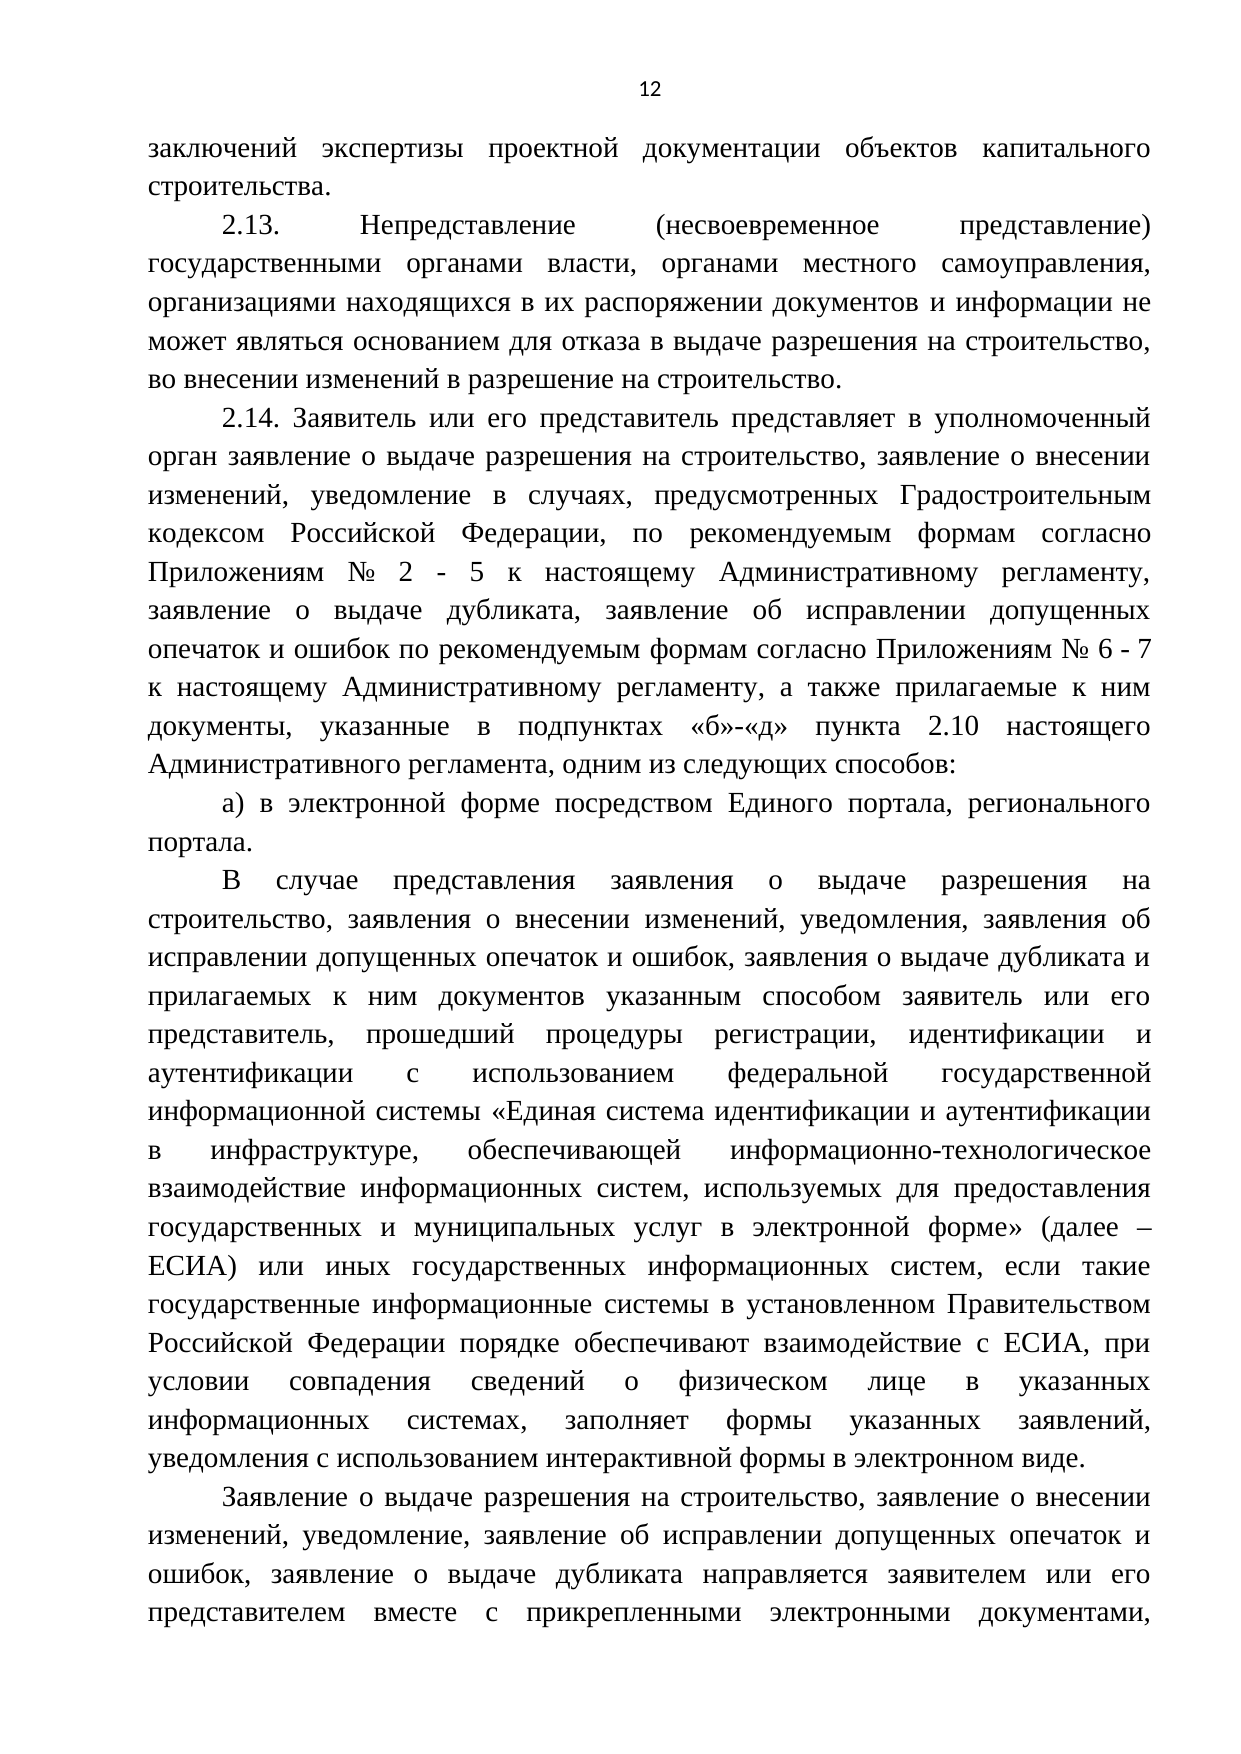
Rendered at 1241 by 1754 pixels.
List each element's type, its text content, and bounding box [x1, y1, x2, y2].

text а) в электронной форме посредством Единого портала, регионального портала. [148, 785, 1152, 857]
text В случае представления заявления о выдаче разрешения на строительство, заявления о внесении изменений, уведомления, заявления об исправлении допущенных опечаток и ошибок, заявления о выдаче дубликата и прилагаемых к ним документов указанным способом заявитель или его представитель, прошедший процедуры регистрации, идентификации и аутентификации с использованием федеральной государственной информационной системы «Единая система идентификации и аутентификации в инфраструктуре, обеспечивающей информационно-технологическое взаимодействие информационных систем, используемых для предоставления государственных и муниципальных услуг в электронной форме» (далее – ЕСИА) или иных государственных информационных систем, если такие государственные информационные системы в установленном Правительством Российской Федерации порядке обеспечивают взаимодействие с ЕСИА, при условии совпадения сведений о физическом лице в указанных информационных системах, заполняет формы указанных заявлений, уведомления с использованием интерактивной формы в электронном виде. [148, 862, 1152, 1474]
text 2.14. Заявитель или его представитель представляет в уполномоченный орган заявление о выдаче разрешения на строительство, заявление о внесении изменений, уведомление в случаях, предусмотренных Градостроительным кодексом Российской Федерации, по рекомендуемым формам согласно Приложениям № 2 - 5 к настоящему Административному регламенту, заявление о выдаче дубликата, заявление об исправлении допущенных опечаток и ошибок по рекомендуемым формам согласно Приложениям № 6 - 7 к настоящему Административному регламенту, а также прилагаемые к ним документы, указанные в подпунктах «б»-«д» пункта 2.10 настоящего Административного регламента, одним из следующих способов: [148, 400, 1152, 780]
text 2.13. Непредставление (несвоевременное представление) государственными органами власти, органами местного самоуправления, организациями находящихся в их распоряжении документов и информации не может являться основанием для отказа в выдаче разрешения на строительство, во внесении изменений в разрешение на строительство. [148, 207, 1152, 395]
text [148, 130, 1152, 202]
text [148, 1479, 1152, 1628]
